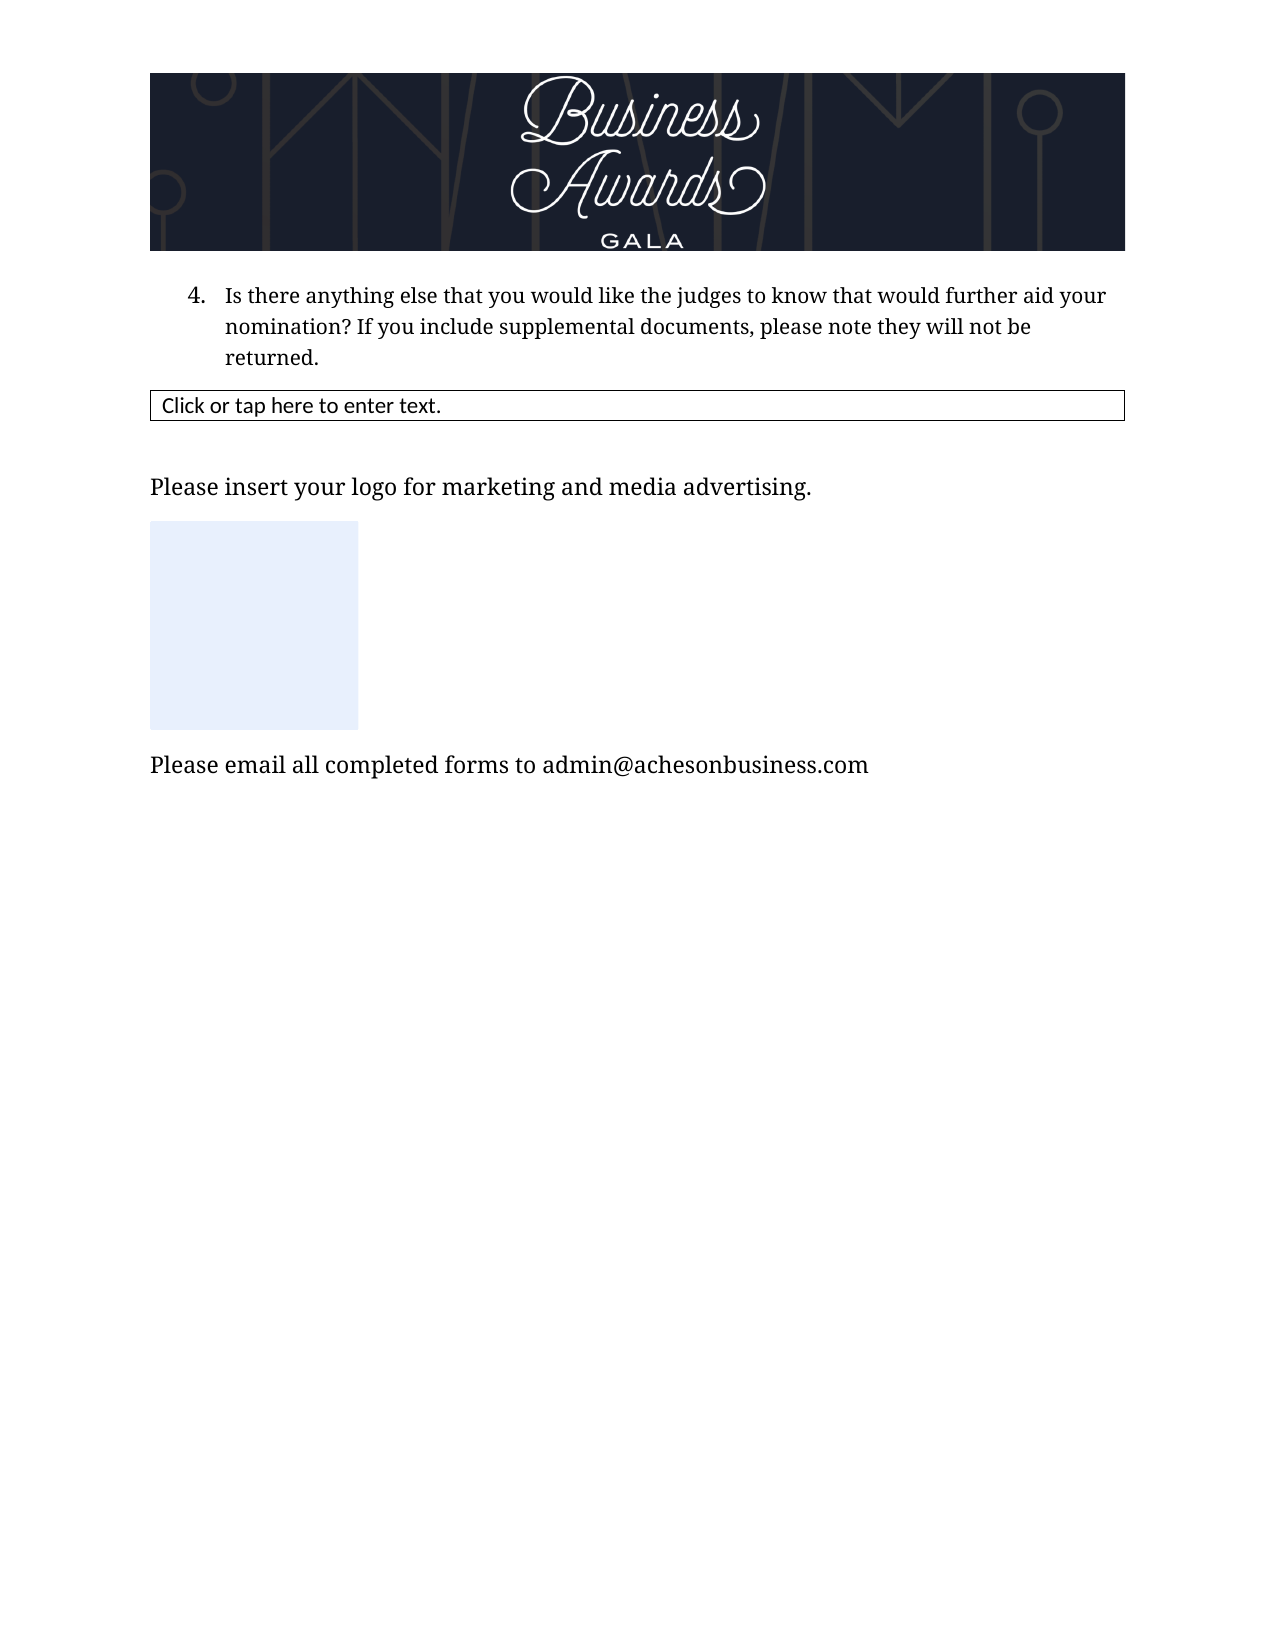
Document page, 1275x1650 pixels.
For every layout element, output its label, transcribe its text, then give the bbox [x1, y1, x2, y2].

list Is there anything else that you would like the judges to know that would further aid your nomination? If you include supplemental documents, please note they will not be returned. [187, 279, 1125, 372]
picture [150, 521, 359, 730]
text Please email all completed forms to admin@achesonbusiness.com [150, 748, 1125, 780]
text Please insert your logo for marketing and media advertising. [150, 471, 1125, 502]
picture [150, 73, 1125, 251]
